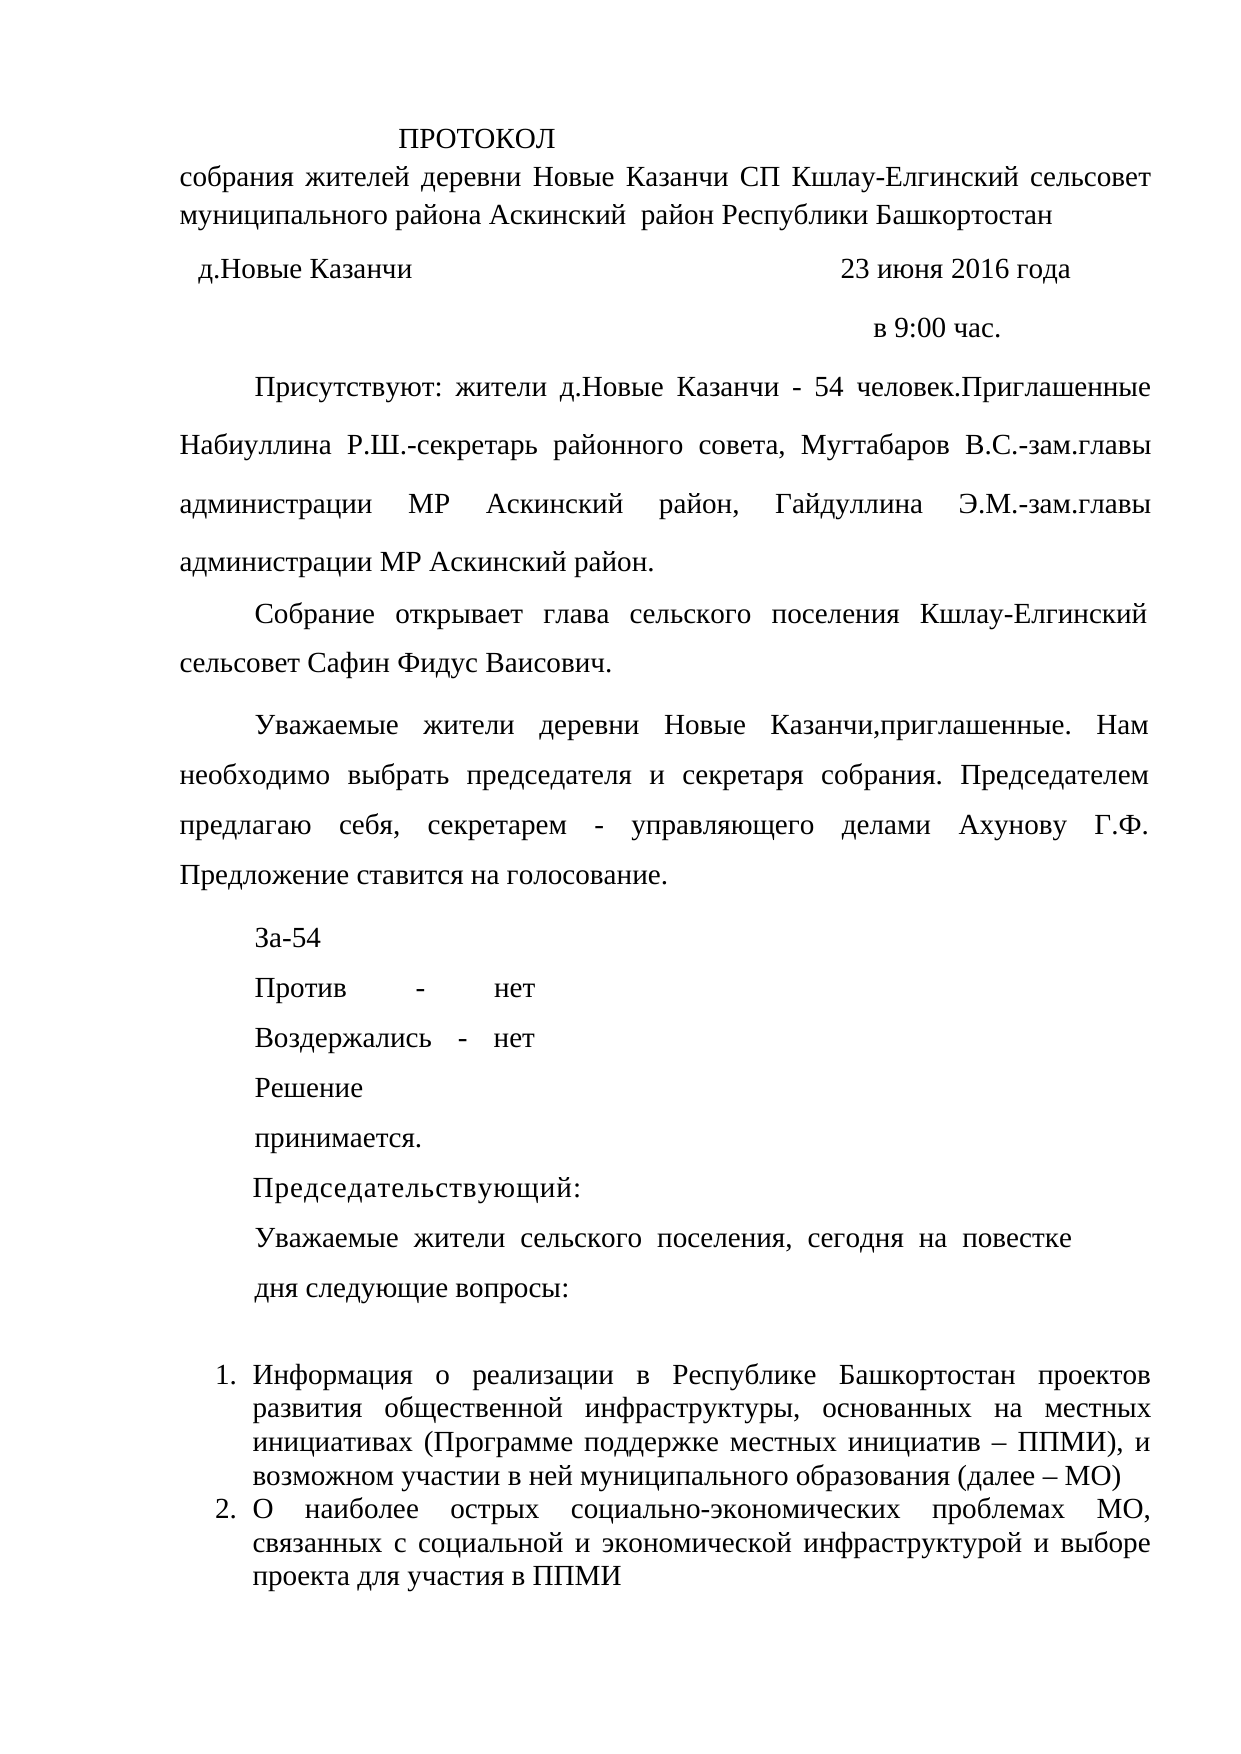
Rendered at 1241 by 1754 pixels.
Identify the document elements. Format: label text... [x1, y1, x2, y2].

text Собрание открывает глава сельского поселения Кшлау-Елгинский сельсовет Сафин Фидус Ваисович. [179, 583, 1148, 682]
text Председательствующий: [179, 1157, 1152, 1207]
text Уважаемые жители деревни Новые Казанчи,приглашенные. Нам необходимо выбрать председателя и секретаря собрания. Председателем предлагаю себя, секретарем - управляющего делами Ахунову Г.Ф. Предложение ставится на голосование. [179, 694, 1149, 894]
text Против - нет Воздержались - нет Решение принимается. [254, 957, 535, 1157]
text Присутствуют: жители д.Новые Казанчи - 54 человек.Приглашенные Набиуллина Р.Ш.-секретарь районного совета, Мугтабаров В.С.-зам.главы администрации МР Аскинский район, Гайдуллина Э.М.-зам.главы администрации МР Аскинский район. [179, 349, 1152, 583]
text д.Новые Казанчи 23 июня 2016 года [198, 232, 1152, 291]
text в 9:00 час. [873, 291, 1152, 349]
text ПРОТОКОЛ [179, 118, 1152, 156]
list О наиболее острых социально-экономических проблемах МО, связанных с социальной и экономической инфраструктурой и выборе проекта для участия в ППМИ [215, 1491, 1152, 1592]
text За-54 [179, 907, 1152, 957]
list Информация о реализации в Республике Башкортостан проектов развития общественной инфраструктуры, основанных на местных инициативах (Программе поддержке местных инициатив – ППМИ), и возможном участии в ней муниципального образования (далее – МО) [215, 1357, 1152, 1491]
text Уважаемые жители сельского поселения, сегодня на повестке дня следующие вопросы: [254, 1207, 1072, 1307]
text собрания жителей деревни Новые Казанчи СП Кшлау-Елгинский сельсовет муниципального района Аскинский район Республики Башкортостан [179, 156, 1152, 232]
